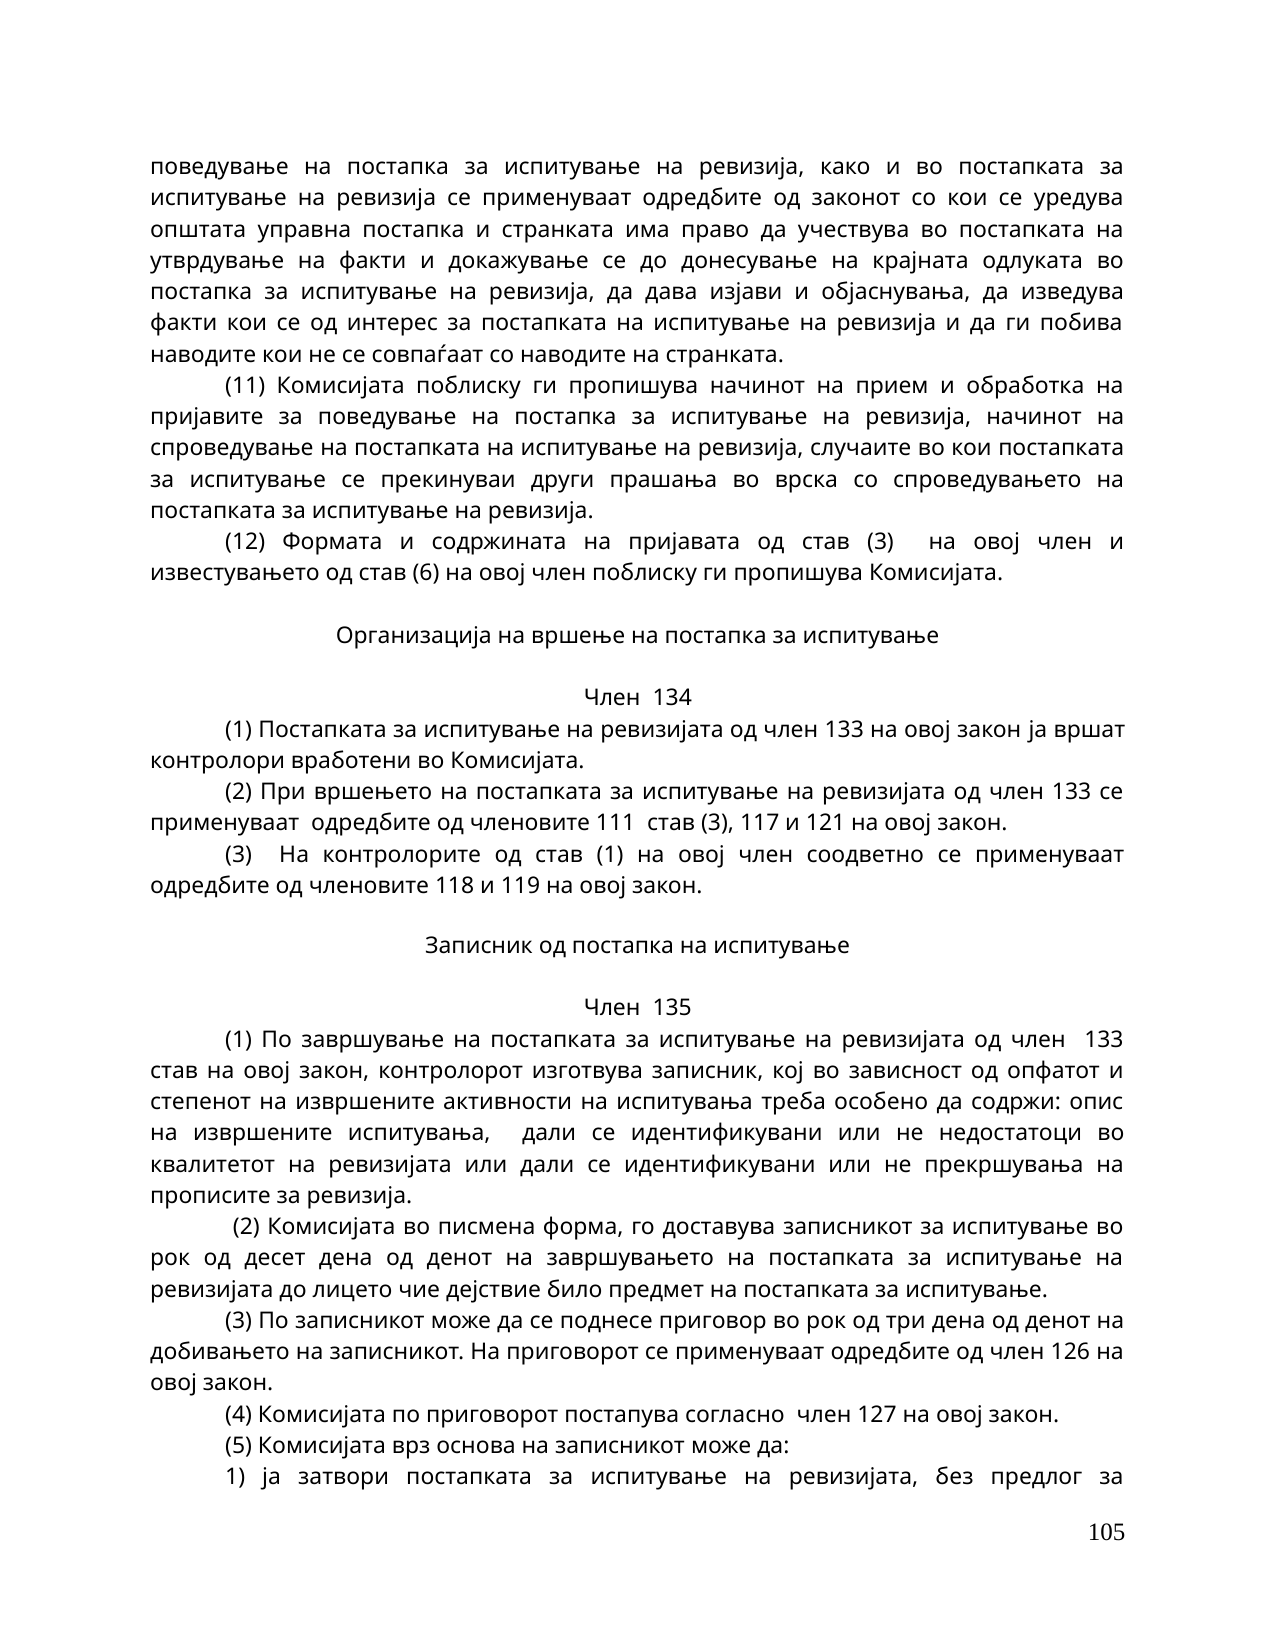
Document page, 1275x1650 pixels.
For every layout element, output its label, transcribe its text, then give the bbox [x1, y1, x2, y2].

text (1) Постапката за испитување на ревизијата од член 133 на овој закон ја вршат контролори вработени во Комисијата. [150, 712, 1125, 775]
text Записник од постапка на испитување [150, 929, 1125, 960]
text (5) Комисијата врз основа на записникот може да: [150, 1429, 1125, 1460]
text (3) На контролорите од став (1) на овој член соодветно се применуваат одредбите од членовите 118 и 119 на овој закон. [150, 837, 1125, 900]
text (4) Комисијата по приговорот постапува согласно член 127 на овој закон. [150, 1397, 1125, 1429]
text Организација на вршење на постапка за испитување [150, 619, 1125, 650]
text Член 134 [150, 681, 1125, 712]
text Член 135 [150, 991, 1125, 1022]
text (3) По записникот може да се поднесе приговор во рок од три дена од денот на добивањето на записникот. На приговорот се применуваат одредбите од член 126 на овој закон. [150, 1304, 1125, 1397]
text (1) По завршување на постапката за испитување на ревизијата од член 133 став на овој закон, контролорот изготвува записник, кој во зависност од опфатот и степенот на извршените активности на испитувања треба особено да содржи: опис на извршените испитувања, дали се идентификувани или не недостатоци во квалитетот на ревизијата или дали се идентификувани или не прекршувања на прописите за ревизија. [150, 1022, 1125, 1210]
text (12) Формата и содржината на пријавата од став (3) на овој член и известувањето од став (6) на овој член поблиску ги пропишува Комисијата. [150, 525, 1125, 587]
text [150, 150, 1125, 369]
text (2) При вршењето на постапката за испитување на ревизијата од член 133 се применуваат одредбите од членовите 111 став (3), 117 и 121 на овој закон. [150, 775, 1125, 837]
text (11) Комисијата поблиску ги пропишува начинот на прием и обработка на пријавите за поведување на постапка за испитување на ревизија, начинот на спроведување на постапката на испитување на ревизија, случаите во кои постапката за испитување се прекинуваи други прашања во врска со спроведувањето на постапката за испитување на ревизија. [150, 369, 1125, 525]
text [150, 1460, 1125, 1491]
text (2) Комисијата во писмена форма, го доставува записникот за испитување во рок од десет дена од денот на завршувањето на постапката за испитување на ревизијата до лицето чие дејствие било предмет на постапката за испитување. [150, 1210, 1125, 1304]
